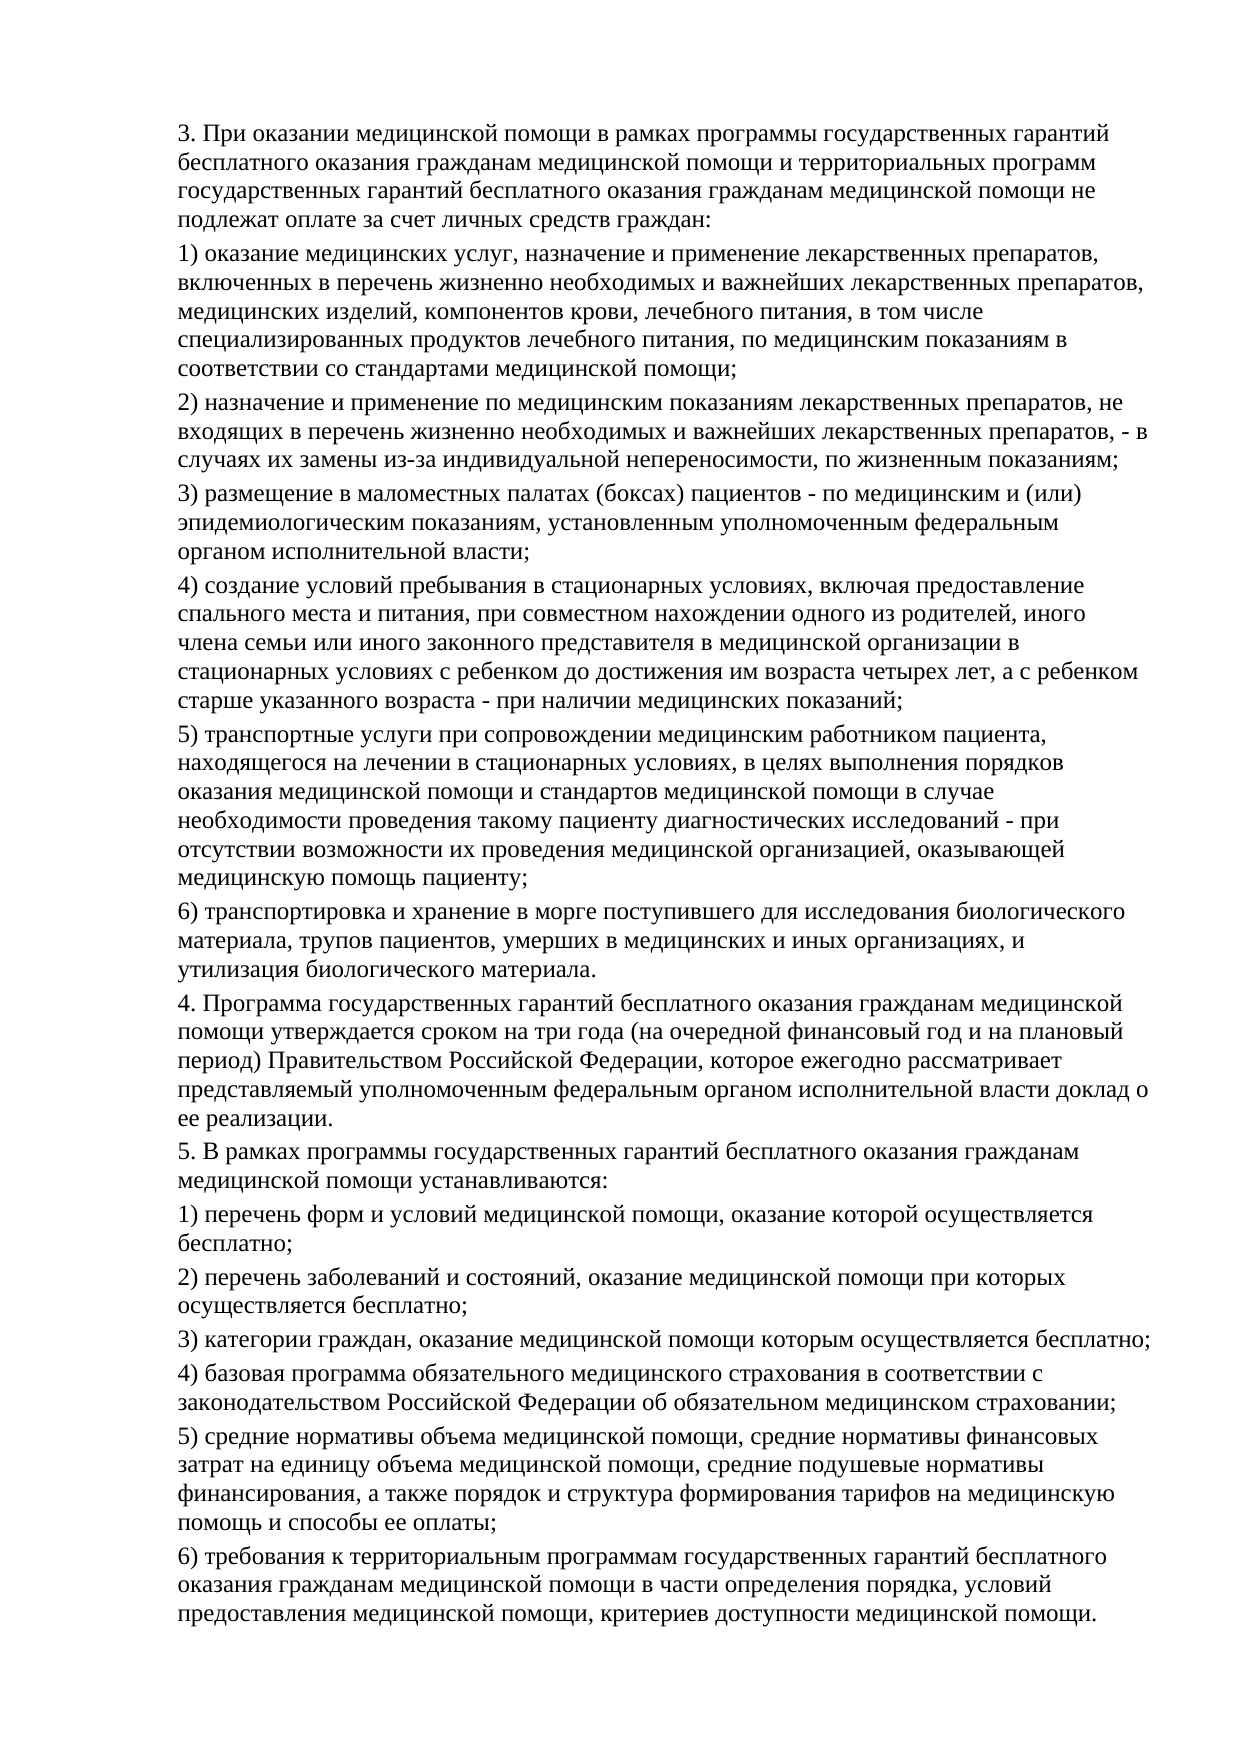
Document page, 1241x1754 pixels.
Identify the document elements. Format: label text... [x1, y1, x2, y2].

text 2) назначение и применение по медицинским показаниям лекарственных препаратов, не входящих в перечень жизненно необходимых и важнейших лекарственных препаратов, - в случаях их замены из-за индивидуальной непереносимости, по жизненным показаниям; [177, 387, 1152, 473]
text 3. При оказании медицинской помощи в рамках программы государственных гарантий бесплатного оказания гражданам медицинской помощи и территориальных программ государственных гарантий бесплатного оказания гражданам медицинской помощи не подлежат оплате за счет личных средств граждан: [177, 118, 1152, 233]
text 3) категории граждан, оказание медицинской помощи которым осуществляется бесплатно; [177, 1324, 1152, 1353]
text 1) оказание медицинских услуг, назначение и применение лекарственных препаратов, включенных в перечень жизненно необходимых и важнейших лекарственных препаратов, медицинских изделий, компонентов крови, лечебного питания, в том числе специализированных продуктов лечебного питания, по медицинским показаниям в соответствии со стандартами медицинской помощи; [177, 238, 1152, 382]
text 5. В рамках программы государственных гарантий бесплатного оказания гражданам медицинской помощи устанавливаются: [177, 1136, 1152, 1194]
text 4. Программа государственных гарантий бесплатного оказания гражданам медицинской помощи утверждается сроком на три года (на очередной финансовый год и на плановый период) Правительством Российской Федерации, которое ежегодно рассматривает представляемый уполномоченным федеральным органом исполнительной власти доклад о ее реализации. [177, 988, 1152, 1131]
text 4) базовая программа обязательного медицинского страхования в соответствии с законодательством Российской Федерации об обязательном медицинском страховании; [177, 1358, 1152, 1416]
text 5) транспортные услуги при сопровождении медицинским работником пациента, находящегося на лечении в стационарных условиях, в целях выполнения порядков оказания медицинской помощи и стандартов медицинской помощи в случае необходимости проведения такому пациенту диагностических исследований - при отсутствии возможности их проведения медицинской организацией, оказывающей медицинскую помощь пациенту; [177, 719, 1152, 891]
text 1) перечень форм и условий медицинской помощи, оказание которой осуществляется бесплатно; [177, 1199, 1152, 1257]
text 6) требования к территориальным программам государственных гарантий бесплатного оказания гражданам медицинской помощи в части определения порядка, условий предоставления медицинской помощи, критериев доступности медицинской помощи. [177, 1541, 1152, 1627]
text 3) размещение в маломестных палатах (боксах) пациентов - по медицинским и (или) эпидемиологическим показаниям, установленным уполномоченным федеральным органом исполнительной власти; [177, 478, 1152, 565]
text 4) создание условий пребывания в стационарных условиях, включая предоставление спального места и питания, при совместном нахождении одного из родителей, иного члена семьи или иного законного представителя в медицинской организации в стационарных условиях с ребенком до достижения им возраста четырех лет, а с ребенком старше указанного возраста - при наличии медицинских показаний; [177, 570, 1152, 713]
text 2) перечень заболеваний и состояний, оказание медицинской помощи при которых осуществляется бесплатно; [177, 1262, 1152, 1319]
text 6) транспортировка и хранение в морге поступившего для исследования биологического материала, трупов пациентов, умерших в медицинских и иных организациях, и утилизация биологического материала. [177, 896, 1152, 982]
text 5) средние нормативы объема медицинской помощи, средние нормативы финансовых затрат на единицу объема медицинской помощи, средние подушевые нормативы финансирования, а также порядок и структура формирования тарифов на медицинскую помощь и способы ее оплаты; [177, 1421, 1152, 1536]
